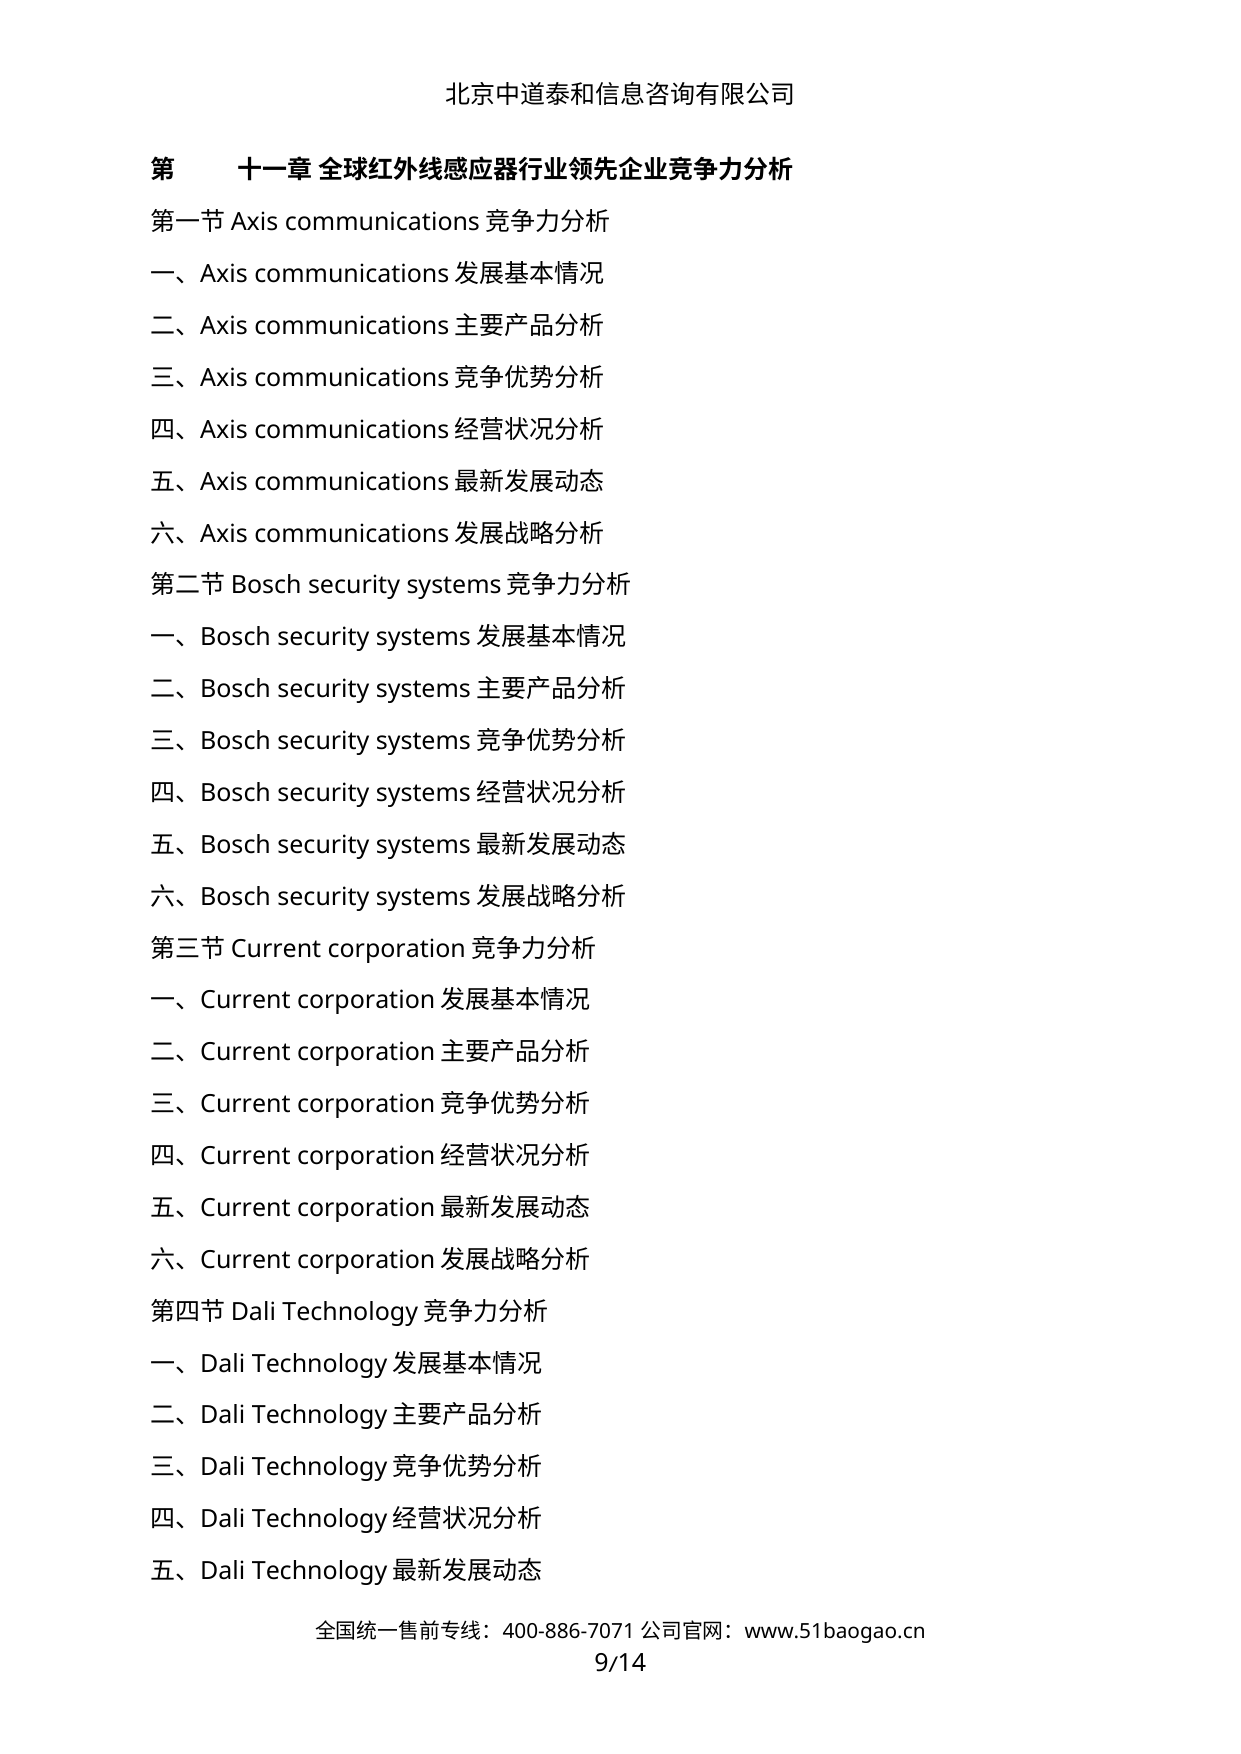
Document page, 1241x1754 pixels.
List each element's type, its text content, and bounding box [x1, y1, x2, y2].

text 第二节 Bosch security systems竞争力分析 [150, 565, 1090, 601]
text 二、Current corporation主要产品分析 [150, 1032, 1090, 1068]
text 四、Bosch security systems经营状况分析 [150, 772, 1090, 809]
text 三、Bosch security systems竞争优势分析 [150, 721, 1090, 757]
text 三、Axis communications竞争优势分析 [150, 357, 1090, 394]
text 三、Dali Technology竞争优势分析 [150, 1447, 1090, 1483]
text 四、Dali Technology经营状况分析 [150, 1499, 1090, 1535]
text 一、Axis communications发展基本情况 [150, 254, 1090, 290]
text 第四节 Dali Technology竞争力分析 [150, 1291, 1090, 1327]
text 五、Dali Technology最新发展动态 [150, 1551, 1090, 1587]
text 一、Bosch security systems发展基本情况 [150, 617, 1090, 653]
text 二、Dali Technology主要产品分析 [150, 1395, 1090, 1431]
text 四、Axis communications经营状况分析 [150, 409, 1090, 446]
text 三、Current corporation竞争优势分析 [150, 1084, 1090, 1120]
text 一、Dali Technology发展基本情况 [150, 1343, 1090, 1379]
text 第三节 Current corporation竞争力分析 [150, 928, 1090, 964]
text 五、Bosch security systems最新发展动态 [150, 824, 1090, 861]
text 二、Axis communications主要产品分析 [150, 306, 1090, 342]
text 五、Current corporation最新发展动态 [150, 1187, 1090, 1224]
text 一、Current corporation发展基本情况 [150, 980, 1090, 1016]
text 二、Bosch security systems主要产品分析 [150, 669, 1090, 705]
text 六、Bosch security systems发展战略分析 [150, 876, 1090, 912]
text 第 十一章 全球红外线感应器行业领先企业竞争力分析 [150, 150, 1090, 186]
text 五、Axis communications最新发展动态 [150, 461, 1090, 497]
text 第一节 Axis communications竞争力分析 [150, 202, 1090, 238]
text 六、Axis communications发展战略分析 [150, 513, 1090, 549]
text 六、Current corporation发展战略分析 [150, 1239, 1090, 1276]
text 四、Current corporation经营状况分析 [150, 1136, 1090, 1172]
